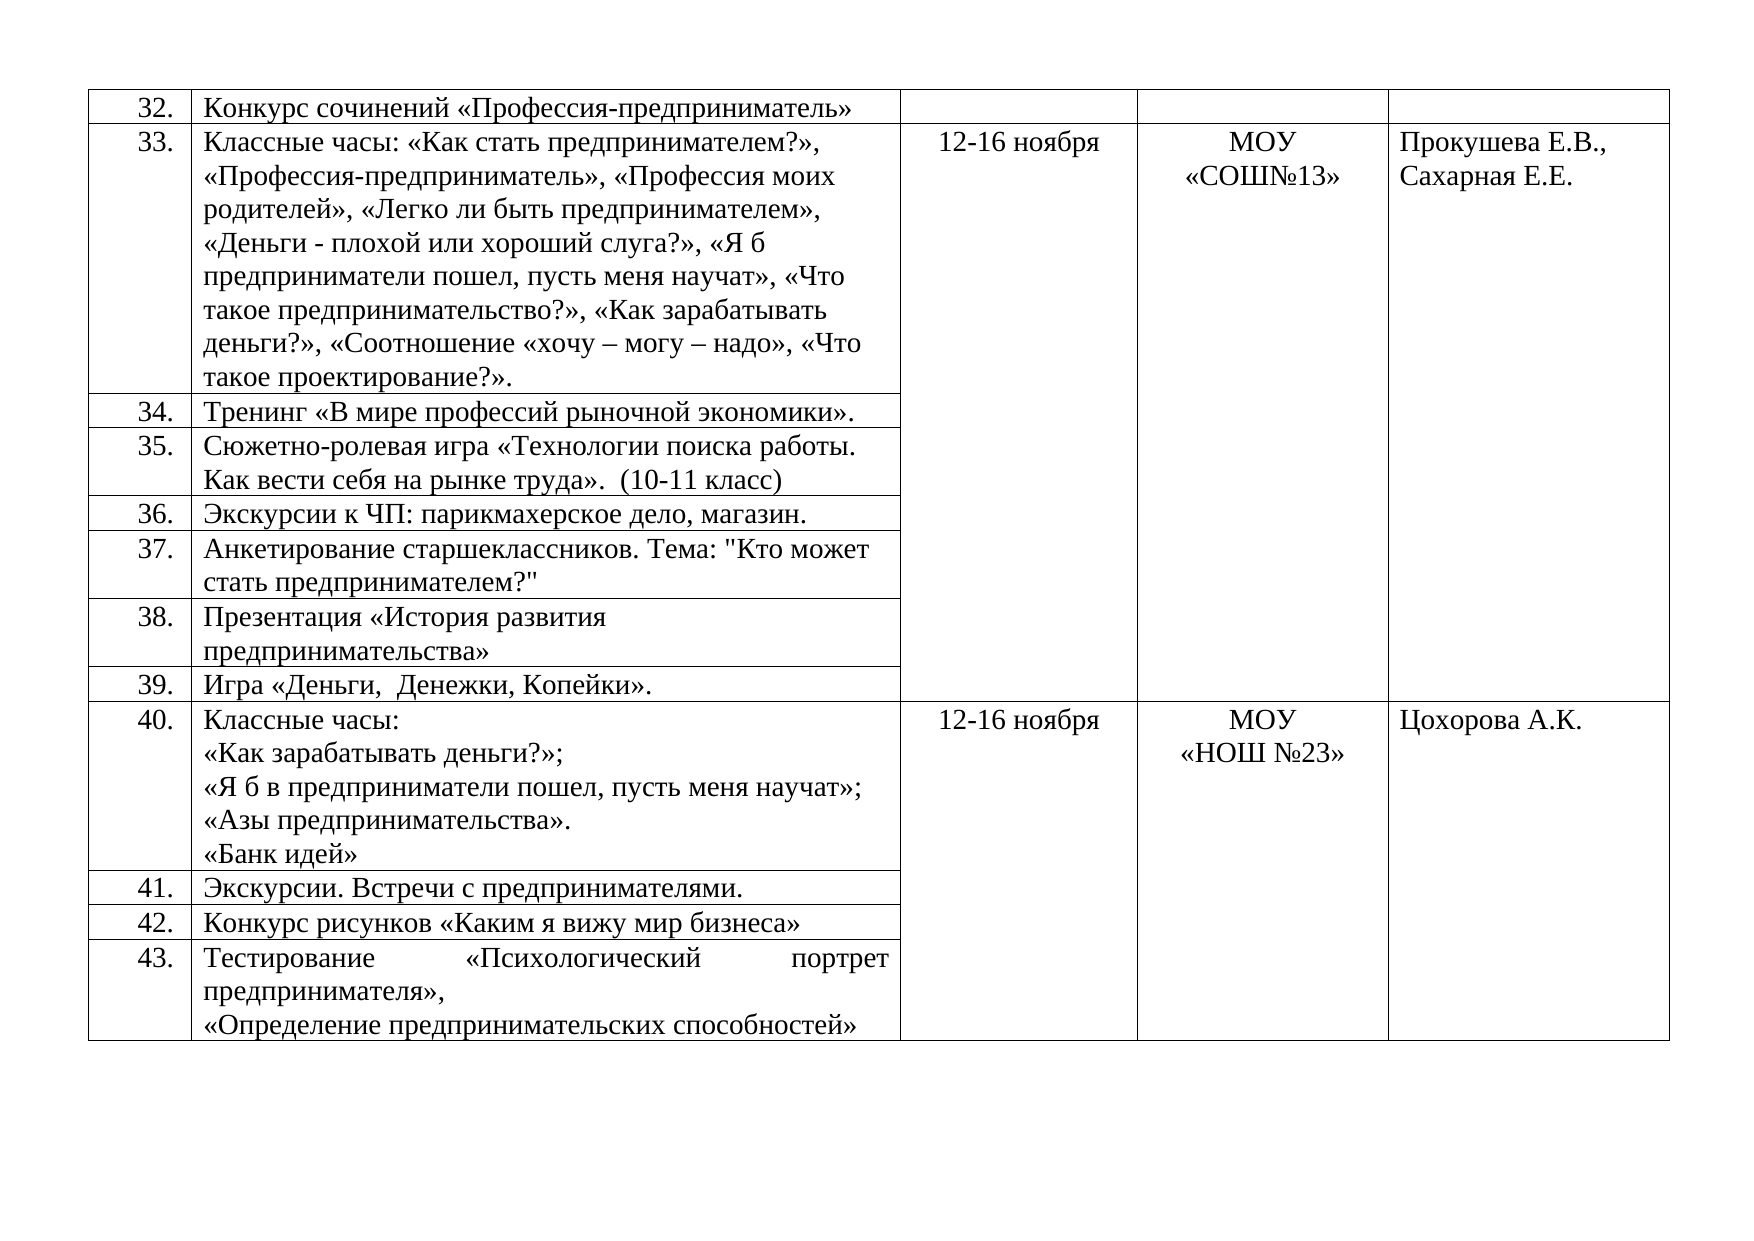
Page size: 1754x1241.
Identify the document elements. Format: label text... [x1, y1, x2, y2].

table_cell Классные часы: «Как стать предпринимателем?», «Профессия-предприниматель», «Профессия моих родителей», «Легко ли быть предпринимателем», «Деньги - плохой или хороший слуга?», «Я б предприниматели пошел, пусть меня научат», «Что такое предпринимательство?», «Как зарабатывать деньги?», «Соотношение «хочу – могу – надо», «Что такое проектирование?». [192, 124, 900, 393]
table_cell Экскурсии к ЧП: парикмахерское дело, магазин. [192, 496, 900, 530]
table_cell Конкурс рисунков «Каким я вижу мир бизнеса» [192, 905, 900, 939]
table_cell МОУ «СОШ№13» [1138, 124, 1388, 701]
table_cell Цохорова А.К. [1389, 702, 1669, 1040]
table_cell Сюжетно-ролевая игра «Технологии поиска работы. Как вести себя на рынке труда». (10-11 класс) [192, 428, 900, 495]
table_cell [89, 905, 191, 939]
table_cell [89, 394, 191, 427]
table_cell [89, 90, 191, 123]
table_cell Презентация «История развития предпринимательства» [192, 599, 900, 666]
table_cell [89, 940, 191, 1040]
table_cell Тренинг «В мире профессий рыночной экономики». [192, 394, 900, 427]
table_cell [89, 428, 191, 495]
table_cell [89, 496, 191, 530]
table_cell МОУ «НОШ №23» [1138, 702, 1388, 1040]
table_cell [89, 667, 191, 701]
table_cell [89, 702, 191, 869]
table_cell Классные часы: «Как зарабатывать деньги?»; «Я б в предприниматели пошел, пусть меня научат»; «Азы предпринимательства». «Банк идей» [192, 702, 900, 869]
table_cell 12-16 ноября [901, 702, 1137, 1040]
table_cell Прокушева Е.В., Сахарная Е.Е. [1389, 124, 1669, 701]
table_cell 12-16 ноября [901, 124, 1137, 701]
table_cell Игра «Деньги, Денежки, Копейки». [192, 667, 900, 701]
table_cell [89, 599, 191, 666]
table_cell [89, 531, 191, 598]
table_cell [89, 871, 191, 904]
table_cell Конкурс сочинений «Профессия-предприниматель» [192, 90, 900, 123]
table_cell Анкетирование старшеклассников. Тема: "Кто может стать предпринимателем?" [192, 531, 900, 598]
table_cell Экскурсии. Встречи с предпринимателями. [192, 871, 900, 904]
table_cell Тестирование «Психологический портрет предпринимателя», «Определение предпринимательских способностей» [192, 940, 900, 1040]
table_cell [89, 124, 191, 393]
